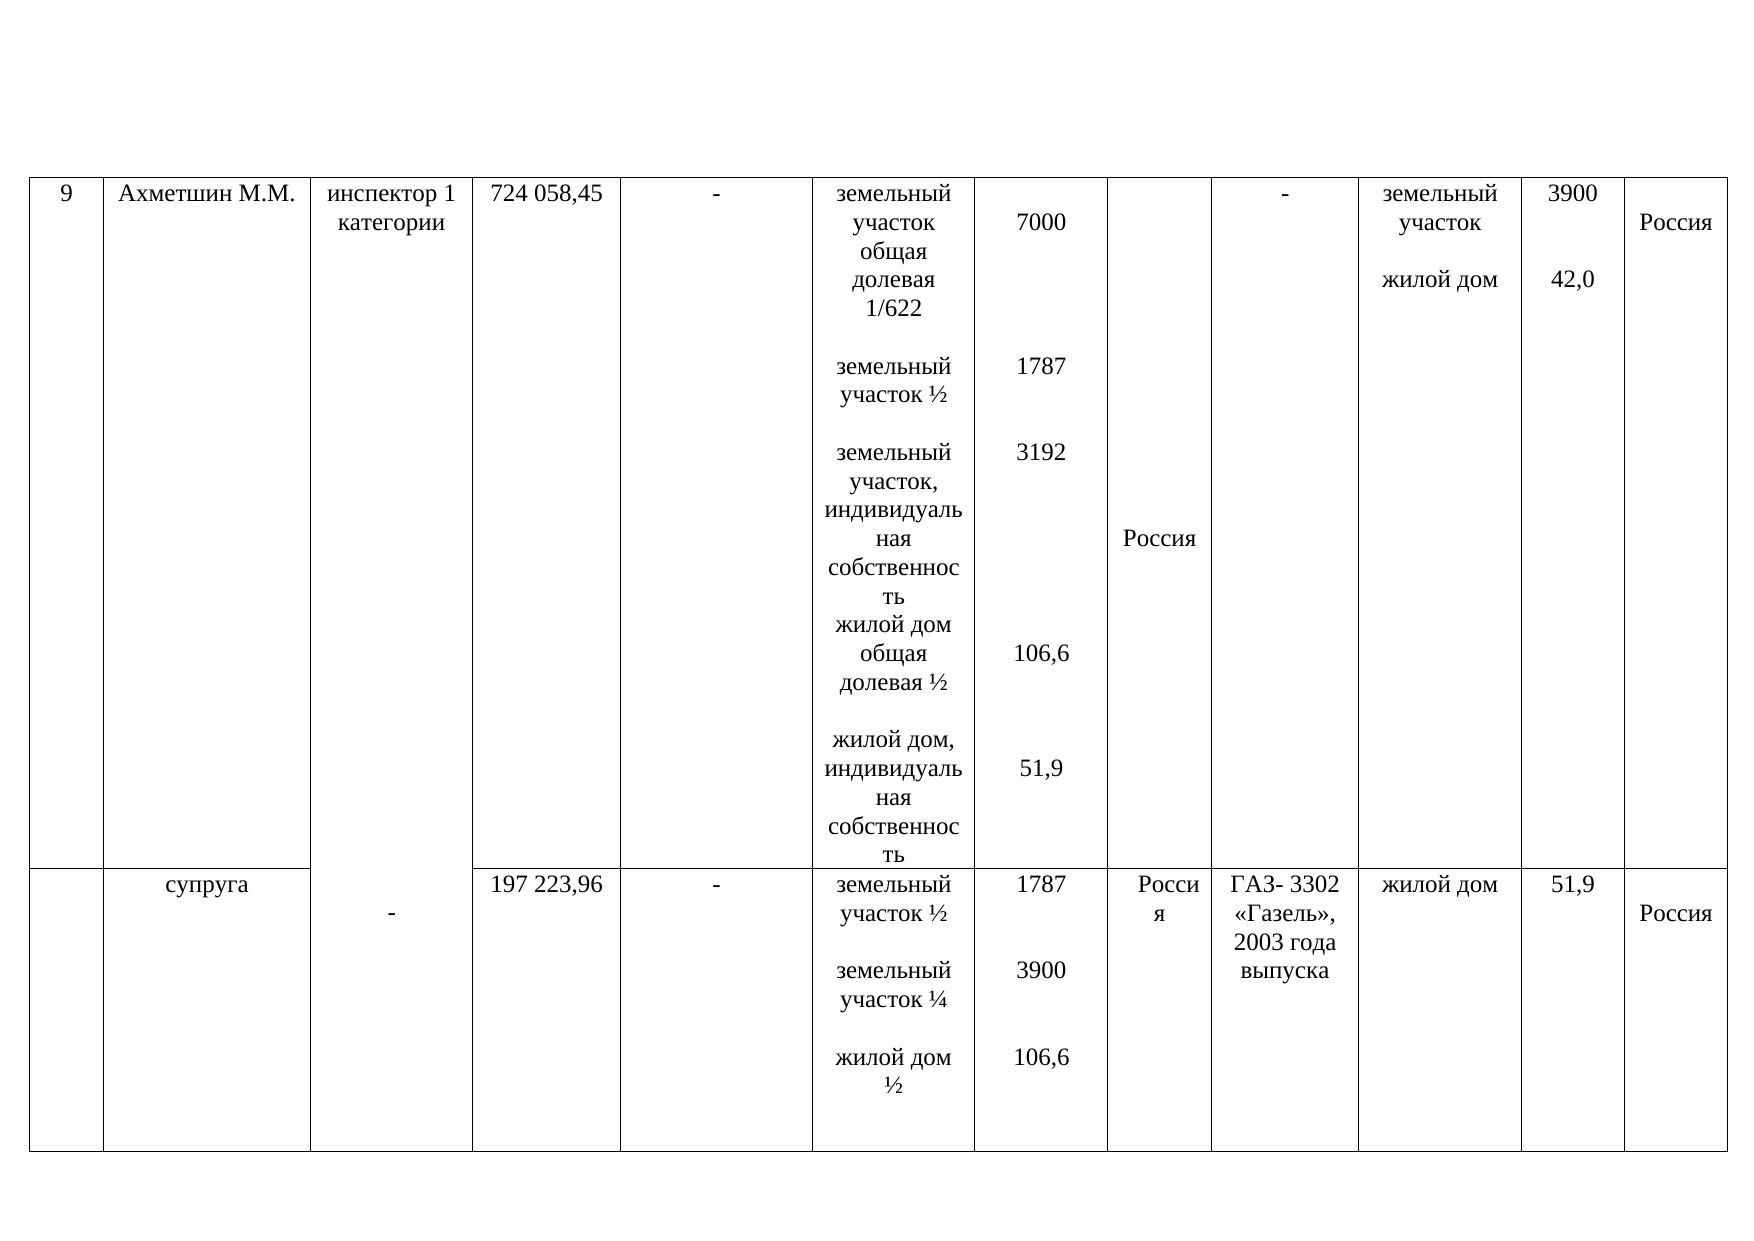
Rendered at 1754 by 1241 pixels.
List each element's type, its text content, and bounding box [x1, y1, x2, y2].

table_cell Россия [1625, 178, 1727, 868]
table_cell инспектор 1 категории - [311, 178, 472, 1151]
table_cell земельный участок жилой дом [1359, 178, 1521, 868]
table_cell 3900 42,0 [1522, 178, 1624, 868]
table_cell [813, 869, 974, 1151]
table_cell Россия [1108, 869, 1211, 1151]
table_cell - [621, 869, 812, 1151]
table_cell - [1212, 178, 1358, 868]
table_cell [30, 869, 103, 1151]
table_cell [975, 869, 1107, 1151]
table_cell супруга [104, 869, 310, 1151]
table_cell жилой дом [1359, 869, 1521, 1151]
table_cell 7000 1787 3192 106,6 51,9 [975, 178, 1107, 868]
table_cell Россия [1108, 178, 1211, 868]
table_cell 9 [30, 178, 103, 868]
table_cell 197 223,96 [473, 869, 620, 1151]
table_cell земельный участок общая долевая 1/622 земельный участок ½ земельный участок, индивидуальная собственность жилой дом общая долевая ½ жилой дом, индивидуальная собственность [813, 178, 974, 868]
table_cell 51,9 [1522, 869, 1624, 1151]
table_cell - [621, 178, 812, 868]
table_cell 724 058,45 [473, 178, 620, 868]
table_cell Россия [1625, 869, 1727, 1151]
table_cell Ахметшин М.М. [104, 178, 310, 868]
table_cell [1212, 869, 1358, 1151]
